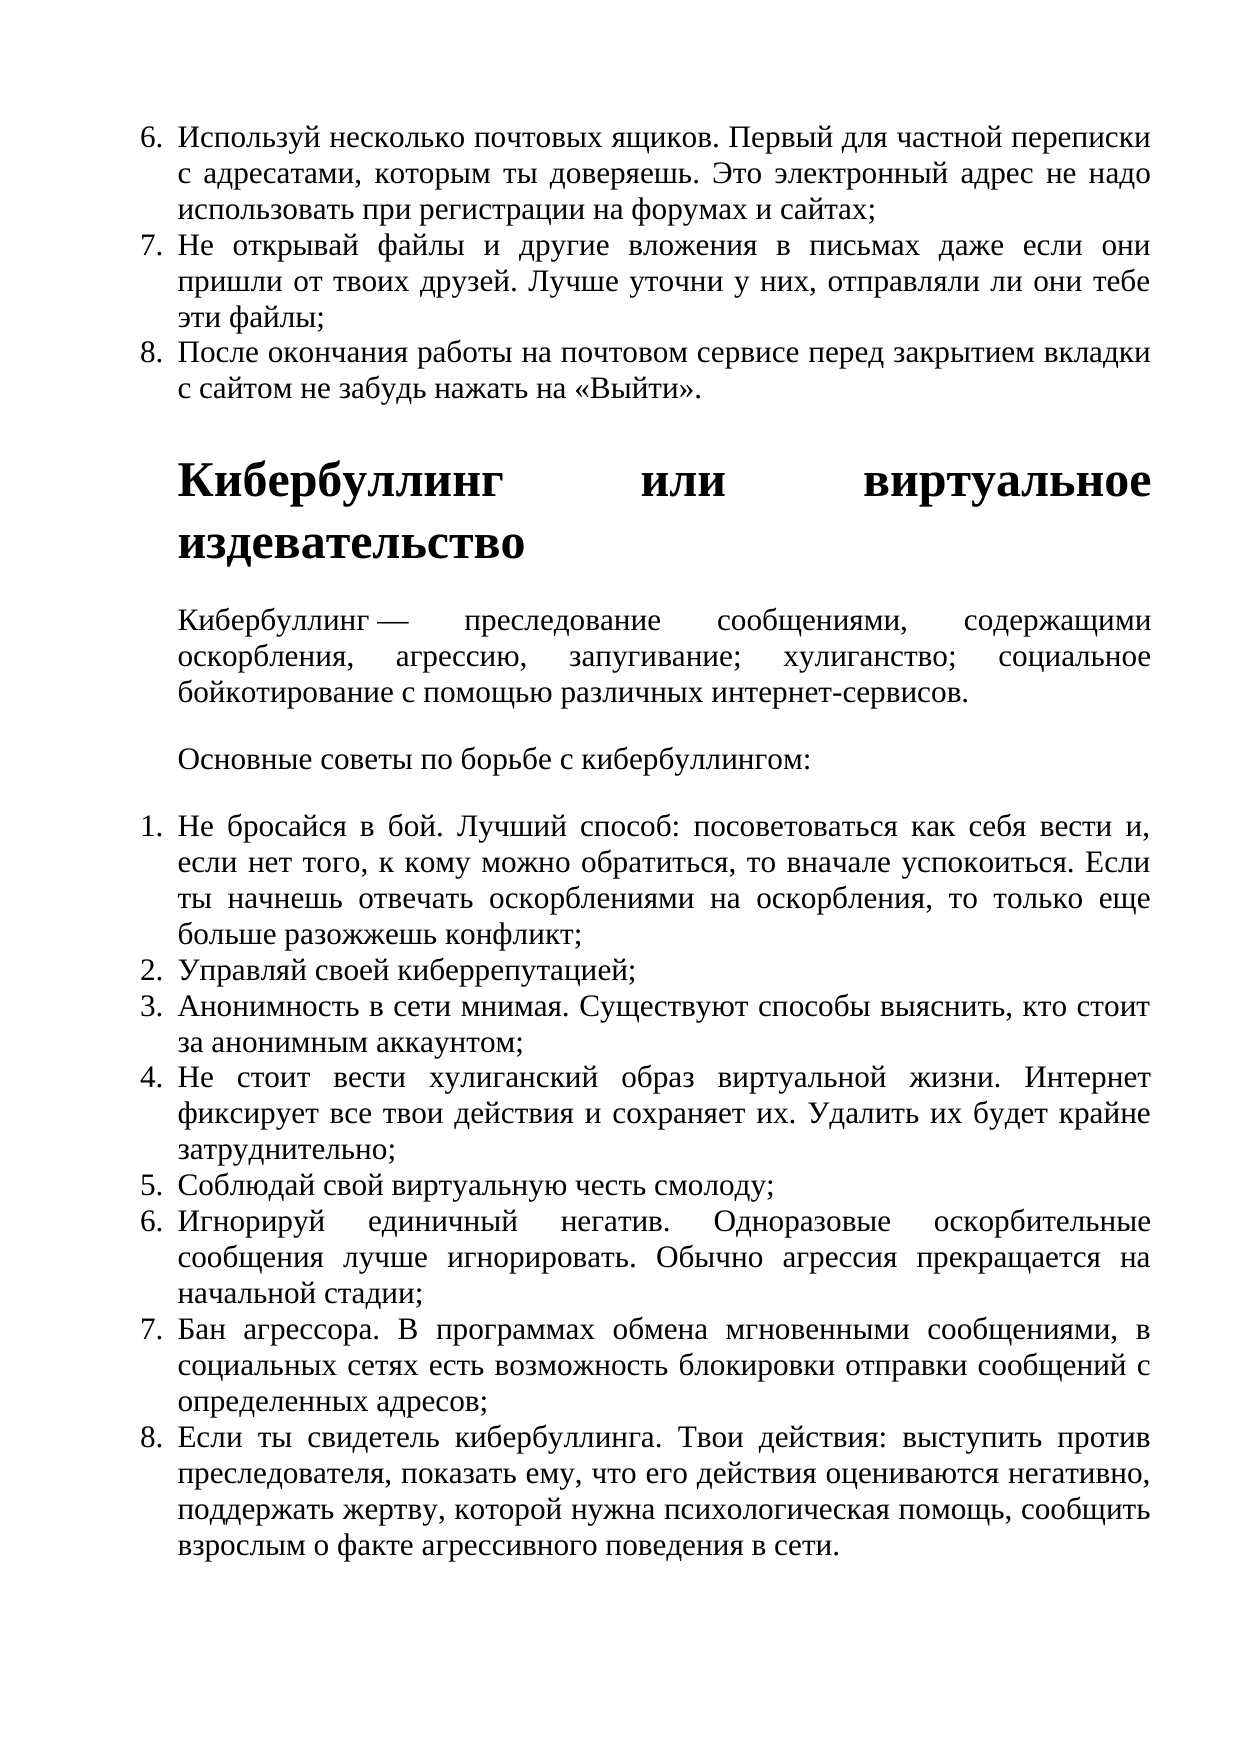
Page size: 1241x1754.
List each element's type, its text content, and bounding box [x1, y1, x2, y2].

list Используй несколько почтовых ящиков. Первый для частной переписки с адресатами, которым ты доверяешь. Это электронный адрес не надо использовать при регистрации на форумах и сайтах; [140, 118, 1152, 226]
text Кибербуллинг — преследование сообщениями, содержащими оскорбления, агрессию, запугивание; хулиганство; социальное бойкотирование с помощью различных интернет-сервисов. [177, 601, 1152, 709]
list Игнорируй единичный негатив. Одноразовые оскорбительные сообщения лучше игнорировать. Обычно агрессия прекращается на начальной стадии; [140, 1202, 1152, 1310]
text Кибербуллинг или виртуальное издевательство [177, 445, 1152, 570]
list Не стоит вести хулиганский образ виртуальной жизни. Интернет фиксирует все твои действия и сохраняет их. Удалить их будет крайне затруднительно; [140, 1059, 1152, 1167]
list Если ты свидетель кибербуллинга. Твои действия: выступить против преследователя, показать ему, что его действия оцениваются негативно, поддержать жертву, которой нужна психологическая помощь, сообщить взрослым о факте агрессивного поведения в сети. [140, 1418, 1152, 1562]
list Анонимность в сети мнимая. Существуют способы выяснить, кто стоит за анонимным аккаунтом; [140, 987, 1152, 1059]
list Бан агрессора. В программах обмена мгновенными сообщениями, в социальных сетях есть возможность блокировки отправки сообщений с определенных адресов; [140, 1310, 1152, 1418]
list Не открывай файлы и другие вложения в письмах даже если они пришли от твоих друзей. Лучше уточни у них, отправляли ли они тебе эти файлы; [140, 226, 1152, 334]
list Управляй своей киберрепутацией; [140, 951, 1152, 987]
list После окончания работы на почтовом сервисе перед закрытием вкладки с сайтом не забудь нажать на «Выйти». [140, 334, 1152, 406]
list Соблюдай свой виртуальную честь смолоду; [140, 1167, 1152, 1202]
list Не бросайся в бой. Лучший способ: посоветоваться как себя вести и, если нет того, к кому можно обратиться, то вначале успокоиться. Если ты начнешь отвечать оскорблениями на оскорбления, то только еще больше разожжешь конфликт; [140, 807, 1152, 951]
text Основные советы по борьбе с кибербуллингом: [177, 740, 1152, 776]
